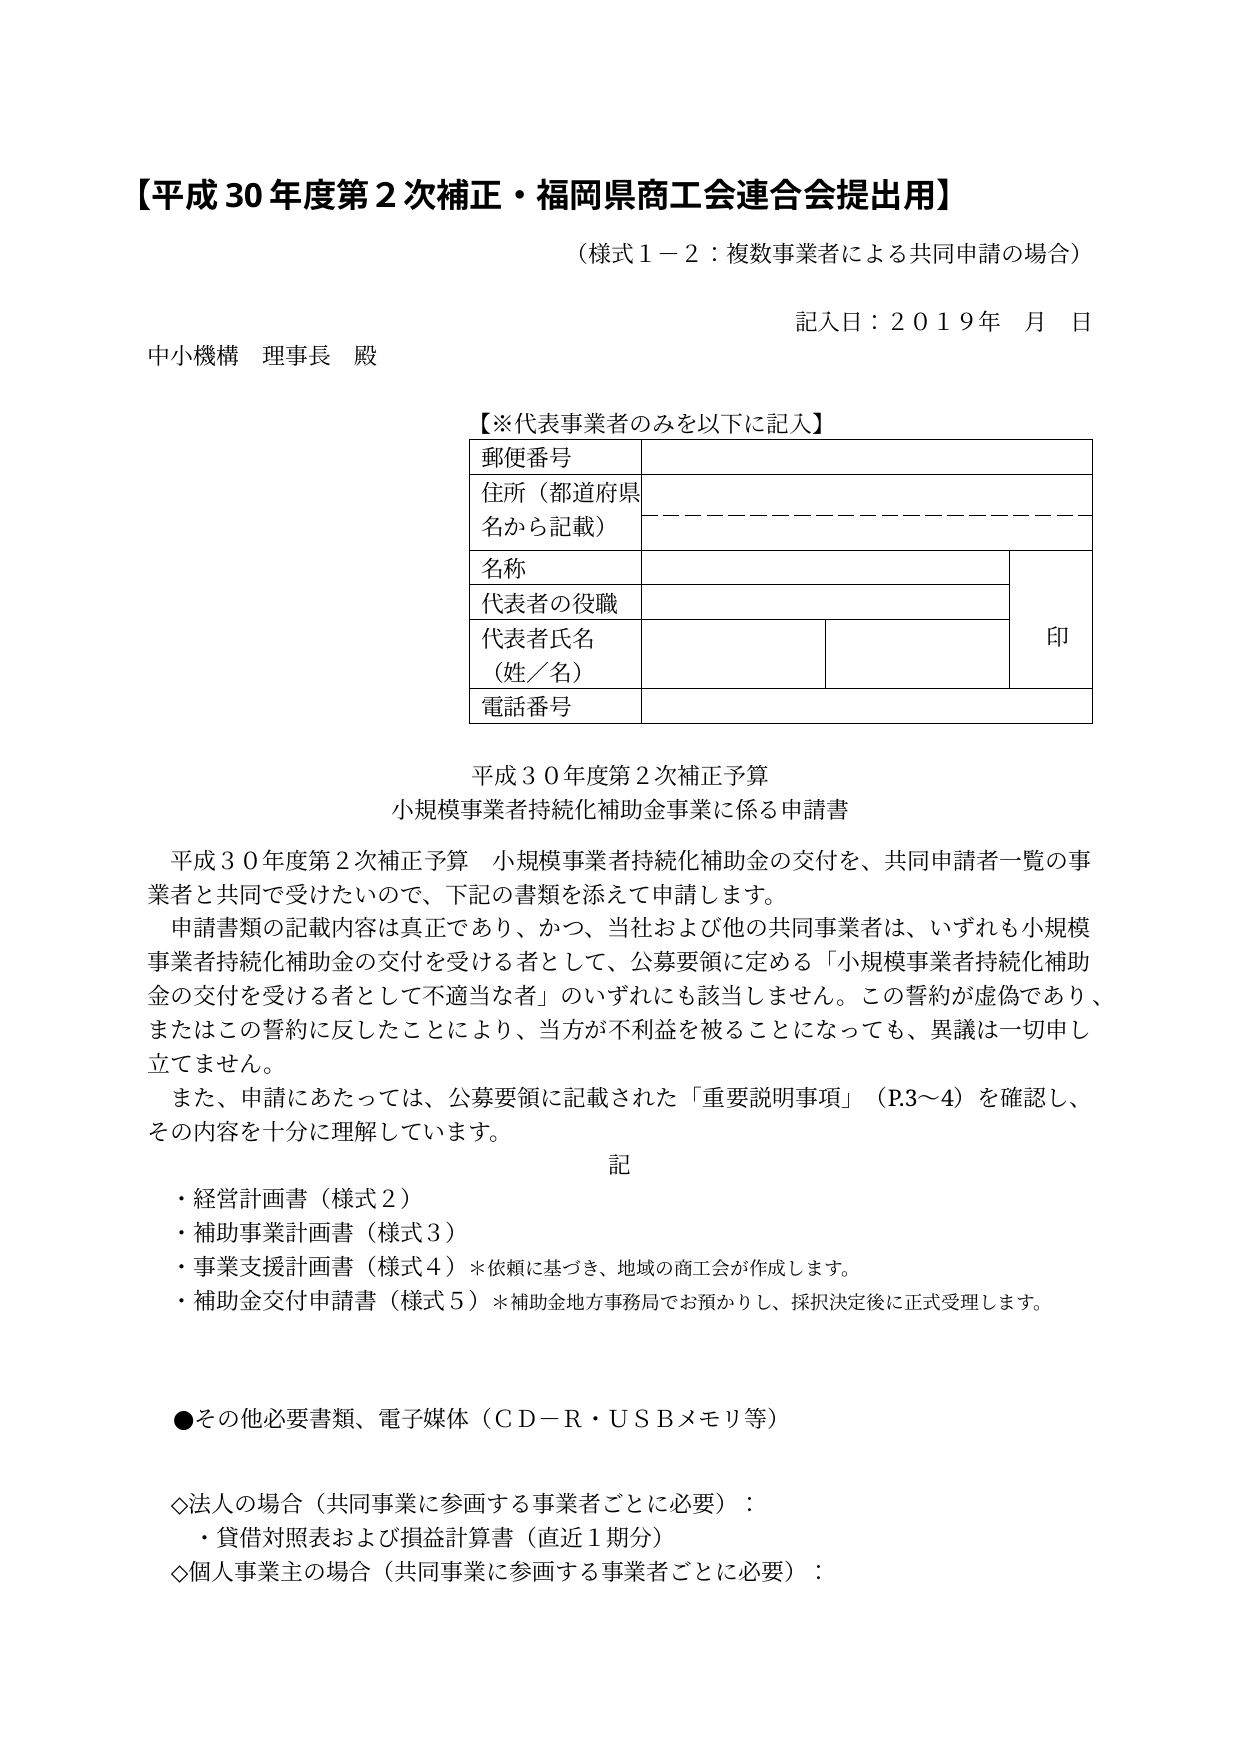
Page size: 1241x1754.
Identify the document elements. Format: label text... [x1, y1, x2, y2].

text 【※代表事業者のみを以下に記入】 [148, 405, 1017, 439]
table_cell 電話番号 [470, 689, 641, 723]
table_cell [642, 515, 1092, 549]
table_cell 印 [1010, 551, 1092, 688]
text 記入日：２０１９年 月 日 [148, 304, 1092, 337]
table_cell [642, 551, 1009, 584]
table_cell 名称 [470, 551, 641, 584]
table_cell 代表者氏名 （姓／名） [470, 620, 641, 688]
text ・貸借対照表および損益計算書（直近１期分） [148, 1519, 1092, 1553]
table_header [642, 440, 1092, 474]
text 中小機構 理事長 殿 [148, 337, 1092, 371]
text 平成３０年度第２次補正予算 小規模事業者持続化補助金の交付を、共同申請者一覧の事業者と共同で受けたいので、下記の書類を添えて申請します。 [148, 842, 1092, 910]
table_cell [642, 689, 1092, 723]
table_header 郵便番号 [470, 440, 641, 474]
text ・事業支援計画書（様式４）＊依頼に基づき、地域の商工会が作成します。 [148, 1249, 1092, 1282]
table_cell 住所（都道府県 名から記載） [470, 475, 641, 549]
text ・経営計画書（様式２） [148, 1181, 1092, 1215]
text ・補助金交付申請書（様式５）＊補助金地方事務局でお預かりし、採択決定後に正式受理します。 [148, 1282, 1092, 1316]
text 小規模事業者持続化補助金事業に係る申請書 [148, 792, 1092, 826]
text また、申請にあたっては、公募要領に記載された「重要説明事項」（P.3～4）を確認し、その内容を十分に理解しています。 [148, 1079, 1092, 1147]
table_cell [642, 620, 825, 688]
text 平成３０年度第２次補正予算 [148, 758, 1092, 792]
table_cell [642, 585, 1009, 619]
text 申請書類の記載内容は真正であり、かつ、当社および他の共同事業者は、いずれも小規模事業者持続化補助金の交付を受ける者として、公募要領に定める「小規模事業者持続化補助金の交付を受ける者として不適当な者」のいずれにも該当しません。この誓約が虚偽であり、またはこの誓約に反したことにより、当方が不利益を被ることになっても、異議は一切申し立てません。 [148, 910, 1092, 1079]
text ◇個人事業主の場合（共同事業に参画する事業者ごとに必要）： [148, 1553, 1092, 1587]
text （様式１－２：複数事業者による共同申請の場合） [148, 236, 1092, 270]
subtitle 記 [148, 1147, 1092, 1181]
text ◇法人の場合（共同事業に参画する事業者ごとに必要）： [148, 1486, 1092, 1519]
table_cell [826, 620, 1009, 688]
table_cell [642, 475, 1092, 514]
text ●その他必要書類、電子媒体（ＣＤ－Ｒ・ＵＳＢメモリ等） [148, 1384, 1092, 1452]
text ・補助事業計画書（様式３） [148, 1215, 1092, 1249]
table_cell 代表者の役職 [470, 585, 641, 619]
